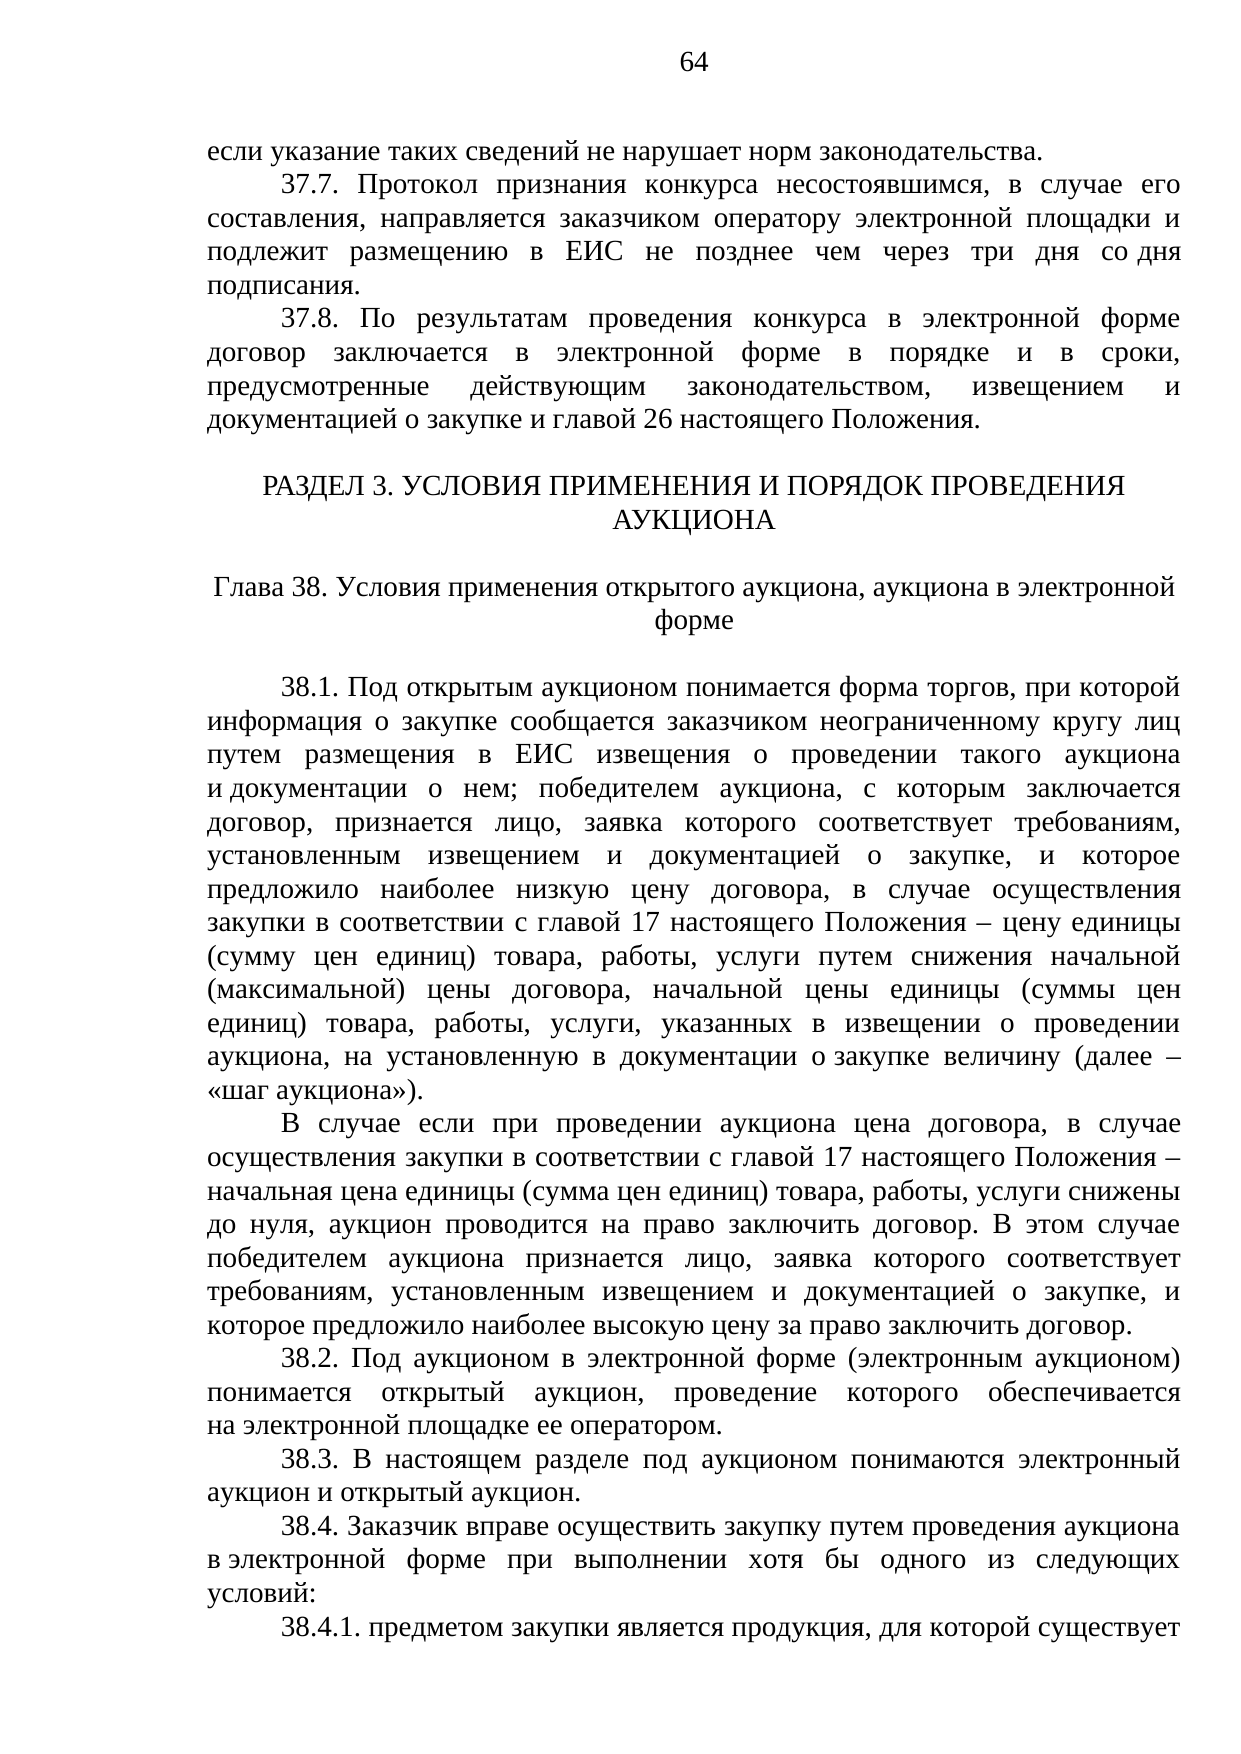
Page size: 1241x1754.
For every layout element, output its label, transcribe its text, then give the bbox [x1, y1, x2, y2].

text 37.7. Протокол признания конкурса несостоявшимся, в случае его составления, направляется заказчиком оператору электронной площадки и подлежит размещению в ЕИС не позднее чем через три дня со дня подписания. [207, 166, 1181, 301]
text 38.3. В настоящем разделе под аукционом понимаются электронный аукцион и открытый аукцион. [207, 1441, 1181, 1508]
text РАЗДЕЛ 3. УСЛОВИЯ ПРИМЕНЕНИЯ И ПОРЯДОК ПРОВЕДЕНИЯ АУКЦИОНА [207, 468, 1181, 535]
text 38.1. Под открытым аукционом понимается форма торгов, при которой информация о закупке сообщается заказчиком неограниченному кругу лиц путем размещения в ЕИС извещения о проведении такого аукциона и документации о нем; победителем аукциона, с которым заключается договор, признается лицо, заявка которого соответствует требованиям, установленным извещением и документацией о закупке, и которое предложило наиболее низкую цену договора, в случае осуществления закупки в соответствии с главой 17 настоящего Положения – цену единицы (сумму цен единиц) товара, работы, услуги путем снижения начальной (максимальной) цены договора, начальной цены единицы (суммы цен единиц) товара, работы, услуги, указанных в извещении о проведении аукциона, на установленную в документации о закупке величину (далее – «шаг аукциона»). [207, 669, 1181, 1106]
text Глава 38. Условия применения открытого аукциона, аукциона в электронной форме [207, 569, 1181, 636]
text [207, 1609, 1181, 1642]
text 38.2. Под аукционом в электронной форме (электронным аукционом) понимается открытый аукцион, проведение которого обеспечивается на электронной площадке ее оператором. [207, 1340, 1181, 1441]
text 37.8. По результатам проведения конкурса в электронной форме договор заключается в электронной форме в порядке и в сроки, предусмотренные действующим законодательством, извещением и документацией о закупке и главой 26 настоящего Положения. [207, 301, 1181, 435]
text 38.4. Заказчик вправе осуществить закупку путем проведения аукциона в электронной форме при выполнении хотя бы одного из следующих условий: [207, 1508, 1181, 1609]
text В случае если при проведении аукциона цена договора, в случае осуществления закупки в соответствии с главой 17 настоящего Положения – начальная цена единицы (сумма цен единиц) товара, работы, услуги снижены до нуля, аукцион проводится на право заключить договор. В этом случае победителем аукциона признается лицо, заявка которого соответствует требованиям, установленным извещением и документацией о закупке, и которое предложило наиболее высокую цену за право заключить договор. [207, 1106, 1181, 1340]
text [207, 133, 1181, 166]
